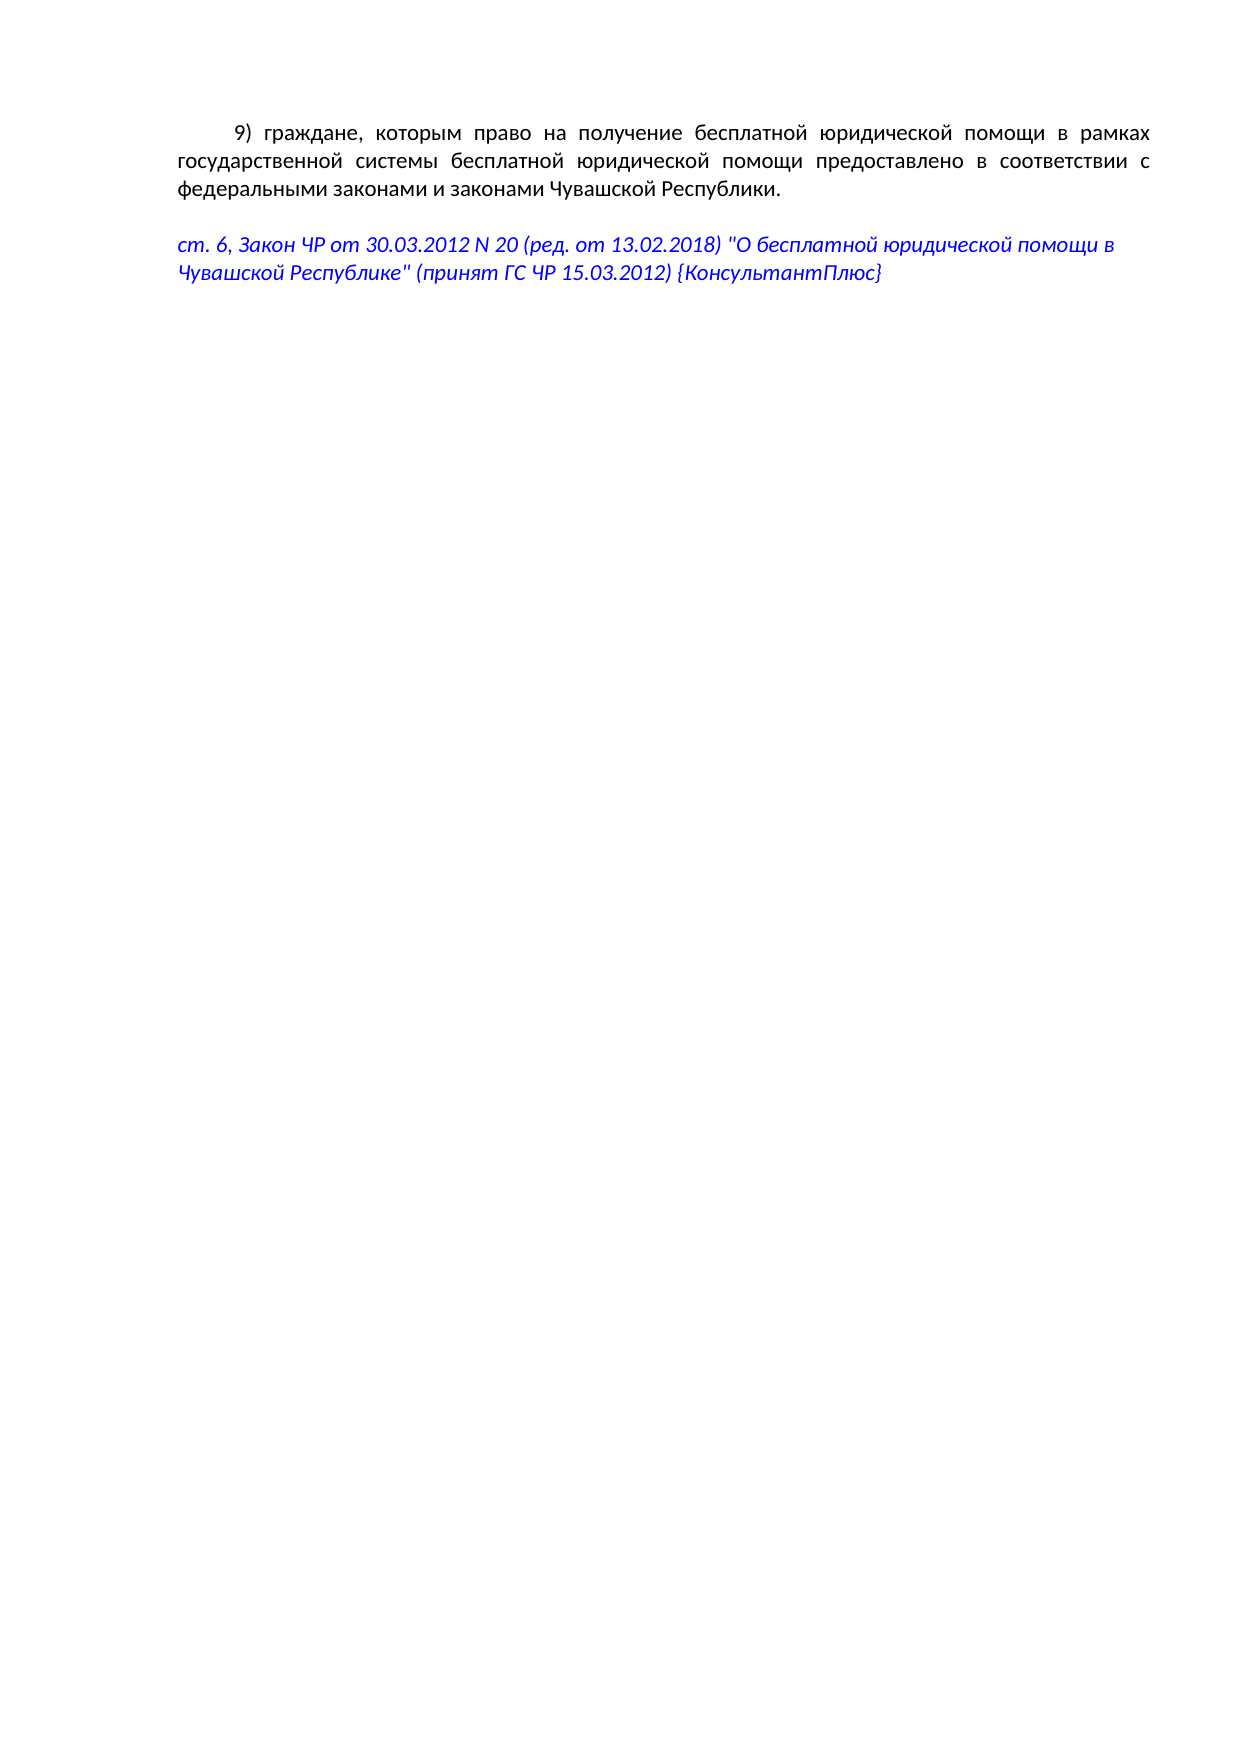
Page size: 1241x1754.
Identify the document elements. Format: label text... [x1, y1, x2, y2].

text ст. 6, Закон ЧР от 30.03.2012 N 20 (ред. от 13.02.2018) "О бесплатной юридической помощи в Чувашской Республике" (принят ГС ЧР 15.03.2012) {КонсультантПлюс} [177, 202, 1152, 314]
text 9) граждане, которым право на получение бесплатной юридической помощи в рамках государственной системы бесплатной юридической помощи предоставлено в соответствии с федеральными законами и законами Чувашской Республики. [177, 118, 1152, 202]
